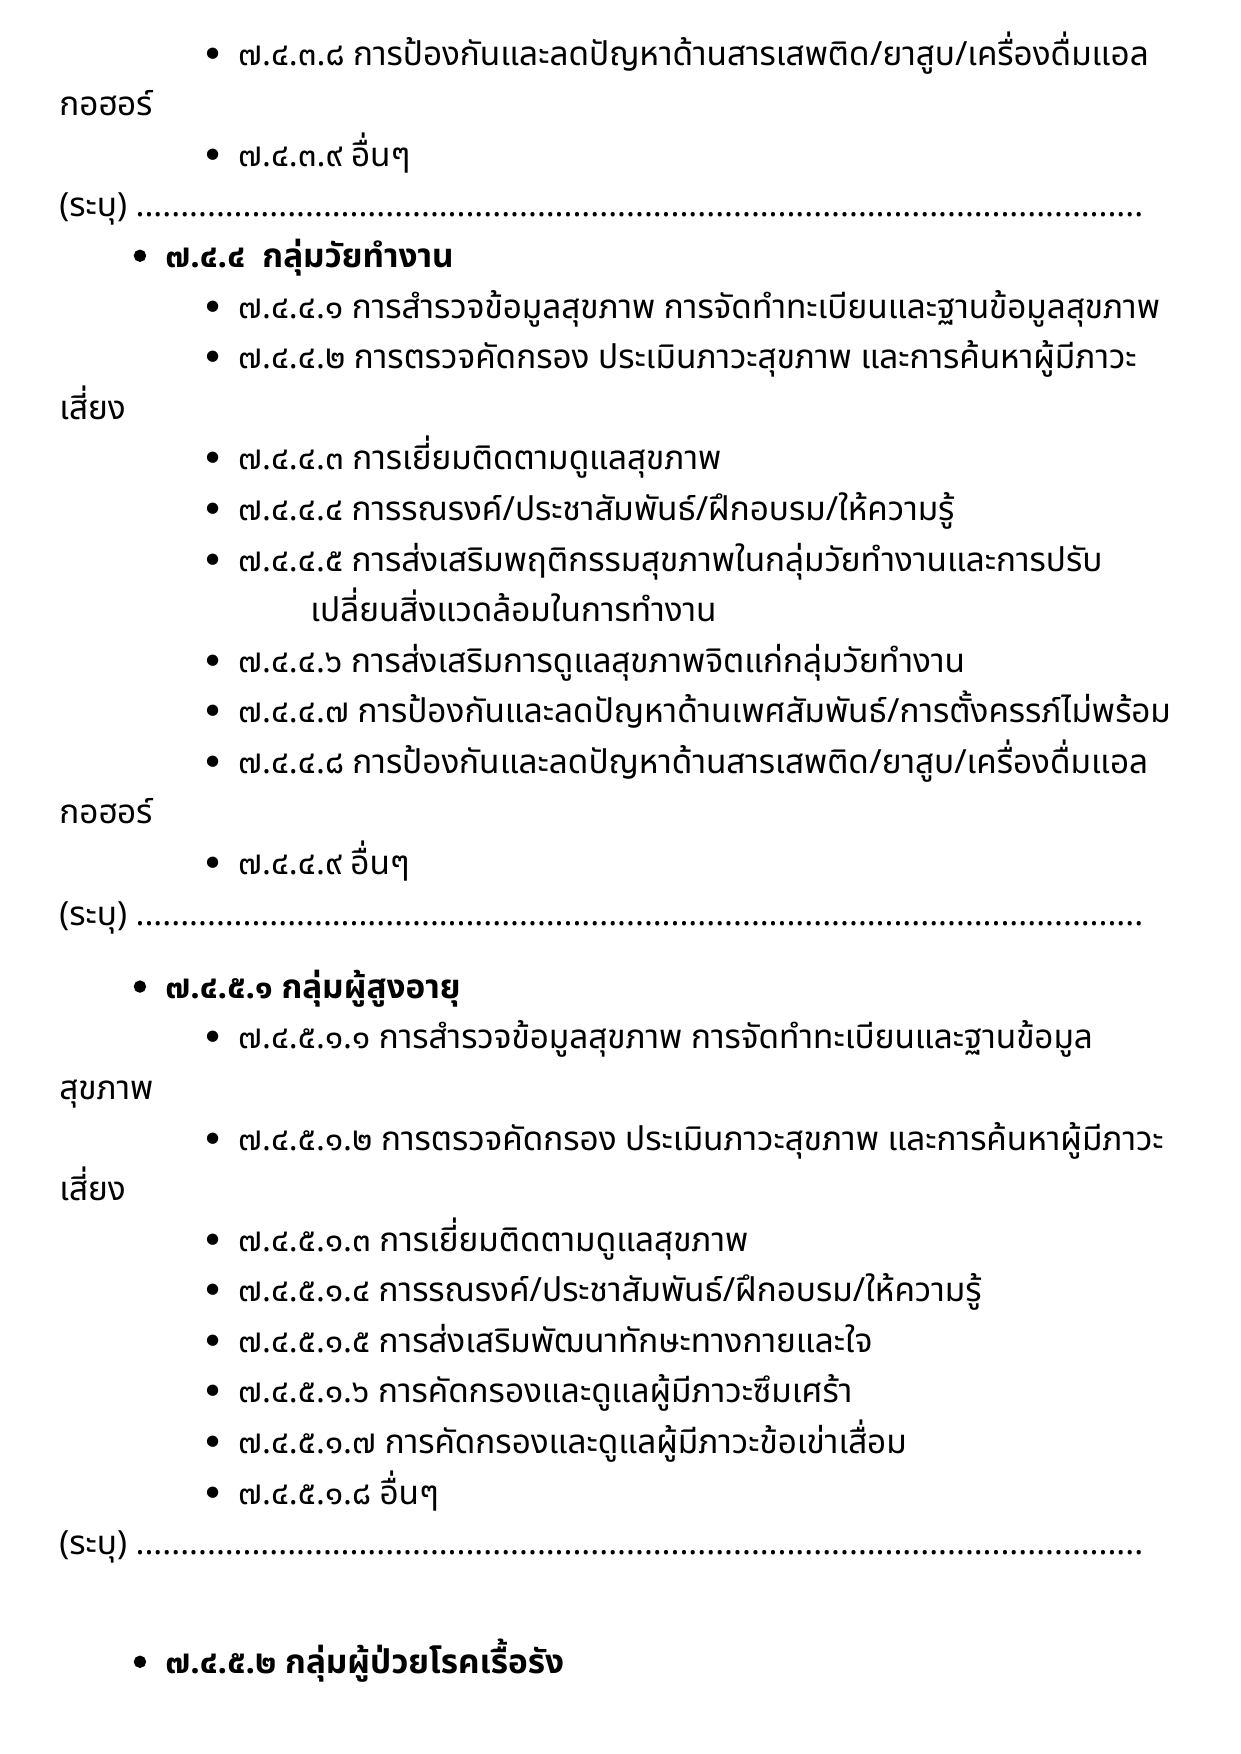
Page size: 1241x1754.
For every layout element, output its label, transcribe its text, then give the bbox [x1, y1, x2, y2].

text ๗.๔.๕.๑.๘ อื่นๆ (ระบุ) ................................................................................................................. [59, 1468, 1181, 1570]
text ๗.๔.๔.๕ การส่งเสริมพฤติกรรมสุขภาพในกลุ่มวัยทำงานและการปรับเปลี่ยนสิ่งแวดล้อมในการทำงาน [59, 535, 1181, 636]
text ๗.๔.๔.๔ การรณรงค์/ประชาสัมพันธ์/ฝึกอบรม/ให้ความรู้ [59, 485, 1181, 535]
text ๗.๔.๓.๙ อื่นๆ (ระบุ) ................................................................................................................. [59, 131, 1181, 232]
text ๗.๔.๔.๑ การสำรวจข้อมูลสุขภาพ การจัดทำทะเบียนและฐานข้อมูลสุขภาพ [59, 282, 1181, 333]
text ๗.๔.๕.๑.๔ การรณรงค์/ประชาสัมพันธ์/ฝึกอบรม/ให้ความรู้ [59, 1266, 1181, 1317]
text ๗.๔.๔.๙ อื่นๆ (ระบุ) ................................................................................................................. [59, 839, 1181, 940]
text ๗.๔.๓.๘ การป้องกันและลดปัญหาด้านสารเสพติด/ยาสูบ/เครื่องดื่มแอลกอฮอร์ [59, 29, 1181, 131]
text ๗.๔.๕.๑.๕ การส่งเสริมพัฒนาทักษะทางกายและใจ [59, 1317, 1181, 1367]
text ๗.๔.๔.๒ การตรวจคัดกรอง ประเมินภาวะสุขภาพ และการค้นหาผู้มีภาวะเสี่ยง [59, 333, 1181, 434]
text ๗.๔.๔.๗ การป้องกันและลดปัญหาด้านเพศสัมพันธ์/การตั้งครรภ์ไม่พร้อม [59, 687, 1181, 738]
text ๗.๔.๔ กลุ่มวัยทำงาน [59, 232, 1181, 282]
text ๗.๔.๔.๘ การป้องกันและลดปัญหาด้านสารเสพติด/ยาสูบ/เครื่องดื่มแอลกอฮอร์ [59, 738, 1181, 839]
text ๗.๔.๕.๒ กลุ่มผู้ป่วยโรคเรื้อรัง [59, 1638, 1181, 1688]
text ๗.๔.๕.๑.๒ การตรวจคัดกรอง ประเมินภาวะสุขภาพ และการค้นหาผู้มีภาวะเสี่ยง [59, 1114, 1181, 1215]
text ๗.๔.๕.๑.๖ การคัดกรองและดูแลผู้มีภาวะซึมเศร้า [59, 1367, 1181, 1418]
text ๗.๔.๔.๓ การเยี่ยมติดตามดูแลสุขภาพ [59, 434, 1181, 485]
text ๗.๔.๕.๑.๗ การคัดกรองและดูแลผู้มีภาวะข้อเข่าเสื่อม [59, 1418, 1181, 1468]
text ๗.๔.๕.๑ กลุ่มผู้สูงอายุ [59, 963, 1181, 1013]
text ๗.๔.๕.๑.๑ การสำรวจข้อมูลสุขภาพ การจัดทำทะเบียนและฐานข้อมูลสุขภาพ [59, 1013, 1181, 1114]
text ๗.๔.๕.๑.๓ การเยี่ยมติดตามดูแลสุขภาพ [59, 1215, 1181, 1266]
text ๗.๔.๔.๖ การส่งเสริมการดูแลสุขภาพจิตแก่กลุ่มวัยทำงาน [59, 636, 1181, 687]
